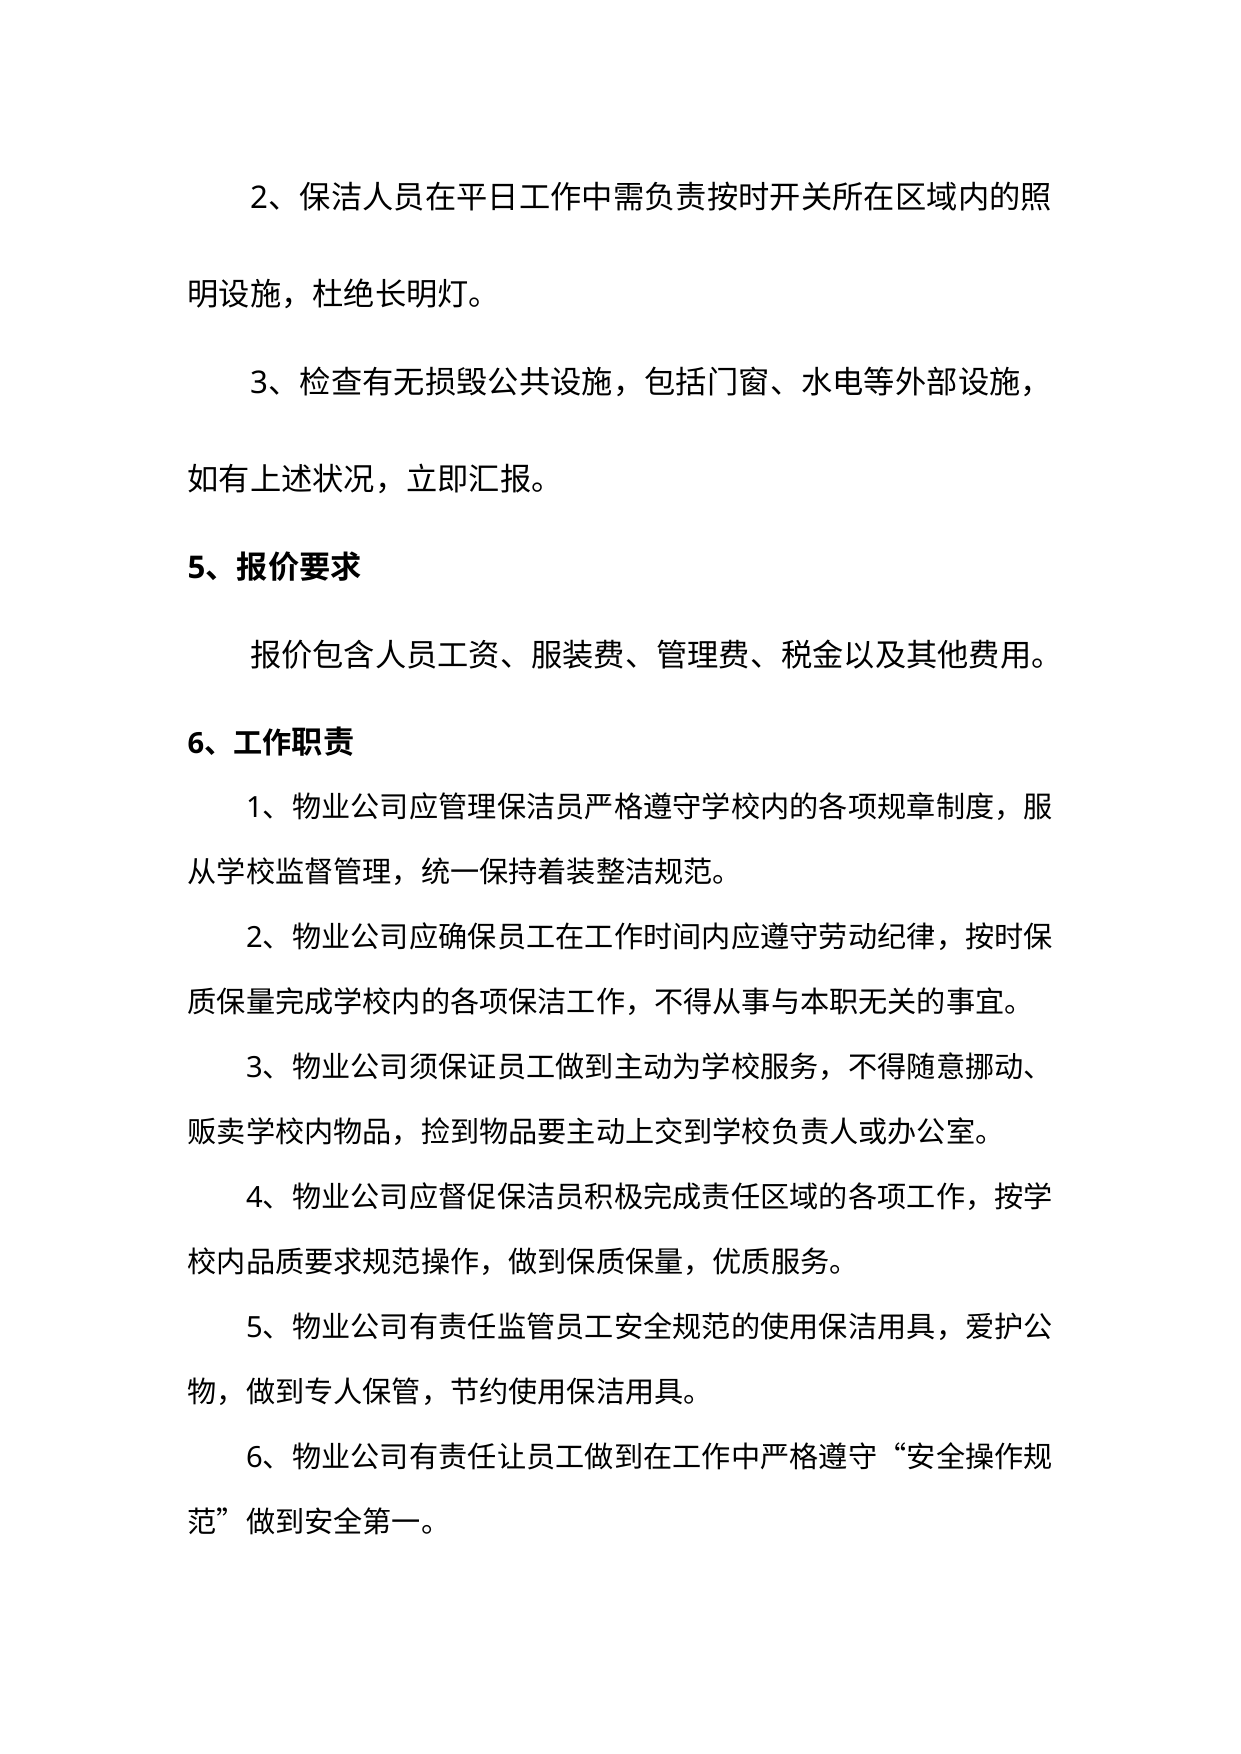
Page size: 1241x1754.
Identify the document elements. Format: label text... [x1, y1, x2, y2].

text 2、物业公司应确保员工在工作时间内应遵守劳动纪律，按时保质保量完成学校内的各项保洁工作，不得从事与本职无关的事宜。 [187, 902, 1053, 1032]
text 3、检查有无损毁公共设施，包括门窗、水电等外部设施，如有上述状况，立即汇报。 [187, 347, 1053, 509]
text 5、物业公司有责任监管员工安全规范的使用保洁用具，爱护公物，做到专人保管，节约使用保洁用具。 [187, 1292, 1053, 1422]
text 6、物业公司有责任让员工做到在工作中严格遵守“安全操作规范”做到安全第一。 [187, 1422, 1053, 1552]
text 5、报价要求 [187, 532, 1053, 597]
text 报价包含人员工资、服装费、管理费、税金以及其他费用。 [187, 620, 1053, 685]
text 3、物业公司须保证员工做到主动为学校服务，不得随意挪动、贩卖学校内物品，捡到物品要主动上交到学校负责人或办公室。 [187, 1032, 1053, 1162]
text 6、工作职责 [187, 707, 1053, 772]
text 1、物业公司应管理保洁员严格遵守学校内的各项规章制度，服从学校监督管理，统一保持着装整洁规范。 [187, 772, 1053, 902]
text 4、物业公司应督促保洁员积极完成责任区域的各项工作，按学校内品质要求规范操作，做到保质保量，优质服务。 [187, 1162, 1053, 1292]
text 2、保洁人员在平日工作中需负责按时开关所在区域内的照明设施，杜绝长明灯。 [187, 162, 1053, 324]
